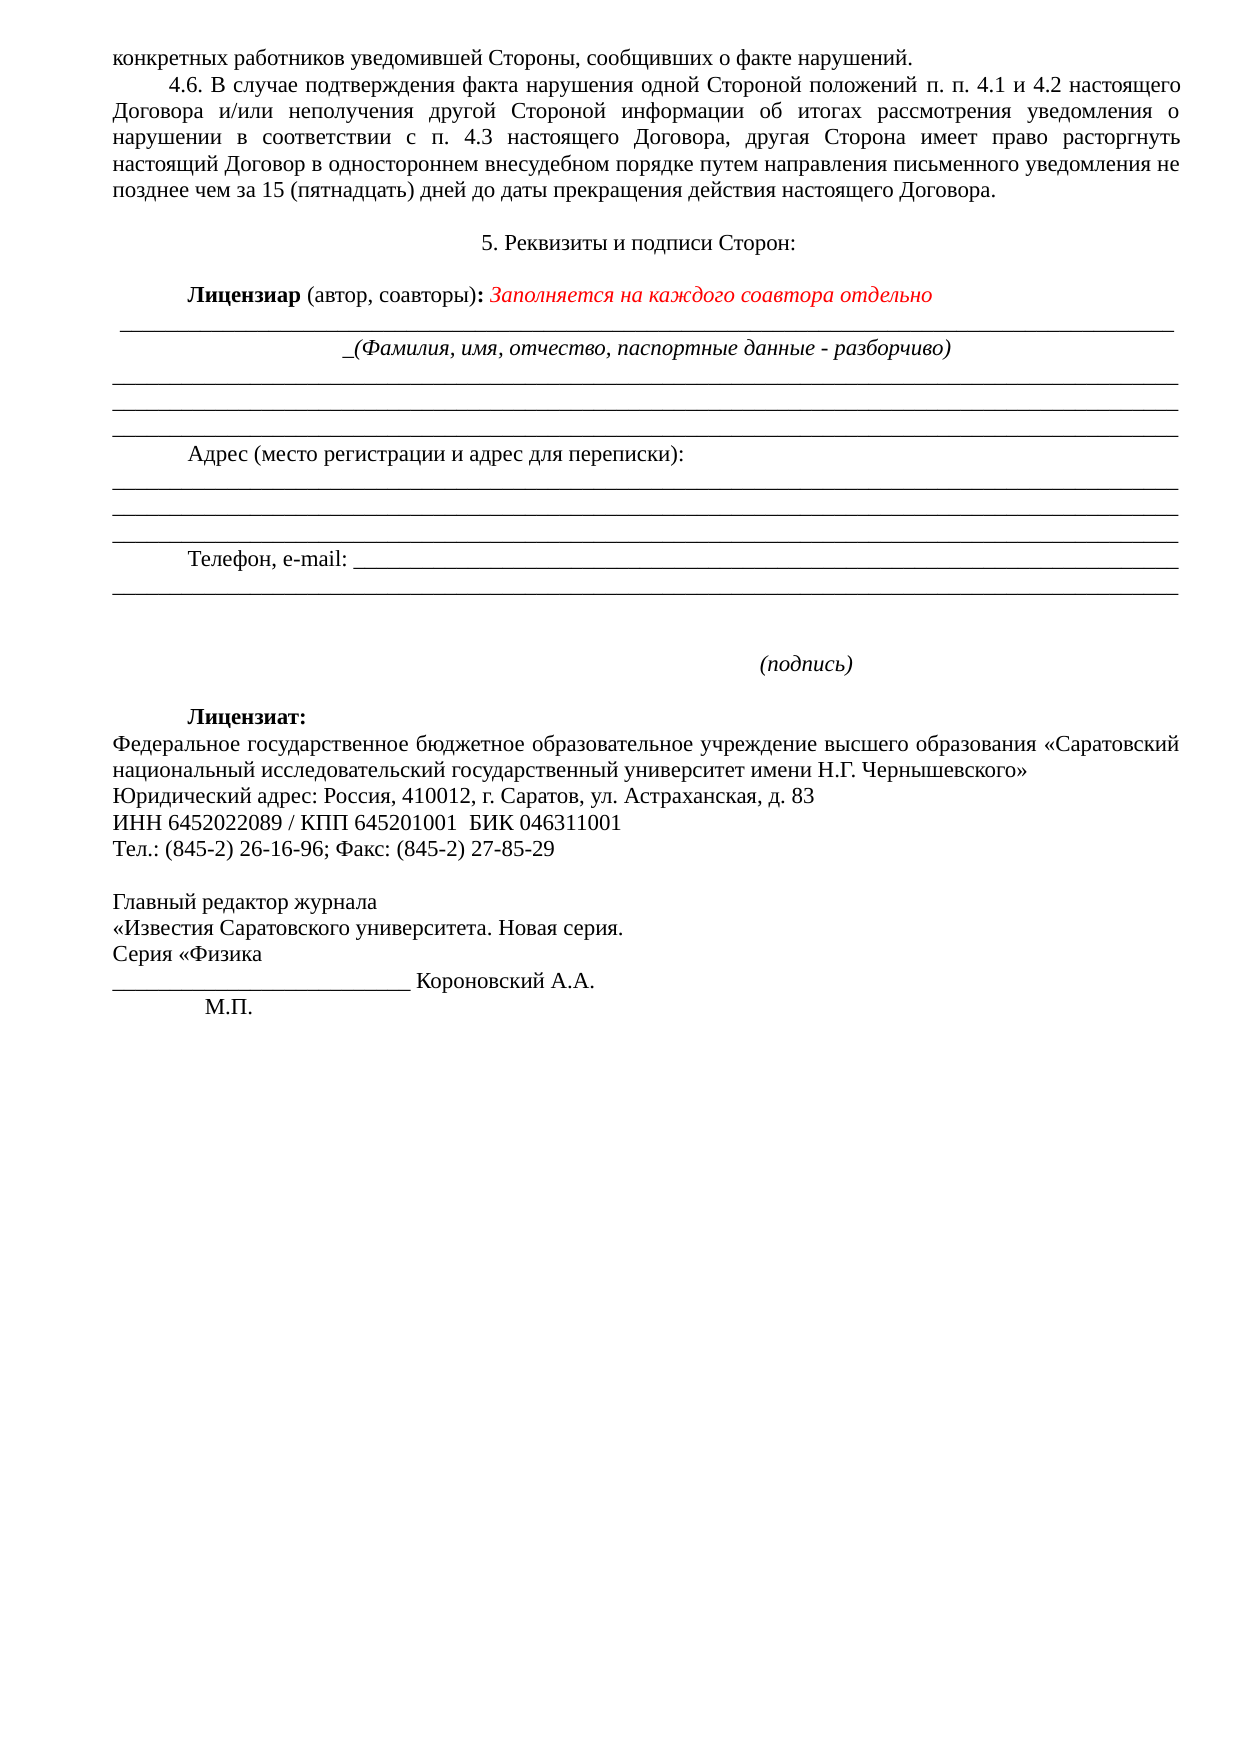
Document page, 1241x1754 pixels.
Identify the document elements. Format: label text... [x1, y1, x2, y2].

text _____________________________________________________________________________________________(Фамилия, имя, отчество, паспортные данные - разборчиво) [112, 308, 1181, 361]
text Тел.: (845-2) 26-16-96; Факс: (845-2) 27-85-29 [112, 835, 1181, 861]
text Телефон, e-mail: ________________________________________________________________________ [112, 545, 1181, 571]
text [112, 44, 1181, 71]
text ИНН 6452022089 / КПП 645201001 БИК 046311001 [112, 809, 1181, 835]
text Юридический адрес: Россия, 410012, г. Саратов, ул. Астраханская, д. 83 [112, 782, 1181, 809]
text __________________________ Короновский А.А. [112, 967, 1181, 993]
text Адрес (место регистрации и адрес для переписки): __________________________________________________________________________________________________________________________________________________________________________________________ [112, 440, 1181, 519]
text Федеральное государственное бюджетное образовательное учреждение высшего образования «Саратовский национальный исследовательский государственный университет имени Н.Г. Чернышевского» [112, 729, 1181, 782]
text (подпись) [112, 651, 1181, 677]
text _____________________________________________________________________________________________ [112, 519, 1181, 545]
text 4.6. В случае подтверждения факта нарушения одной Стороной положений п. п. 4.1 и 4.2 настоящего Договора и/или неполучения другой Стороной информации об итогах рассмотрения уведомления о нарушении в соответствии с п. 4.3 настоящего Договора, другая Сторона имеет право расторгнуть настоящий Договор в одностороннем внесудебном порядке путем направления письменного уведомления не позднее чем за 15 (пятнадцать) дней до даты прекращения действия настоящего Договора. [112, 71, 1181, 202]
text Главный редактор журнала «Известия Саратовского университета. Новая серия. Серия «Физика [112, 888, 1181, 967]
text _______________________________________________________________________________________________________________________________________________________________________________________________________________________________________________________________________________________ [112, 361, 1181, 440]
text М.П. [112, 993, 1181, 1019]
text Лицензиар (автор, соавторы): Заполняется на каждого соавтора отдельно [112, 282, 1181, 308]
text _____________________________________________________________________________________________ [112, 571, 1181, 598]
text 5. Реквизиты и подписи Сторон: [407, 229, 1181, 255]
text Лицензиат: [112, 703, 1181, 729]
